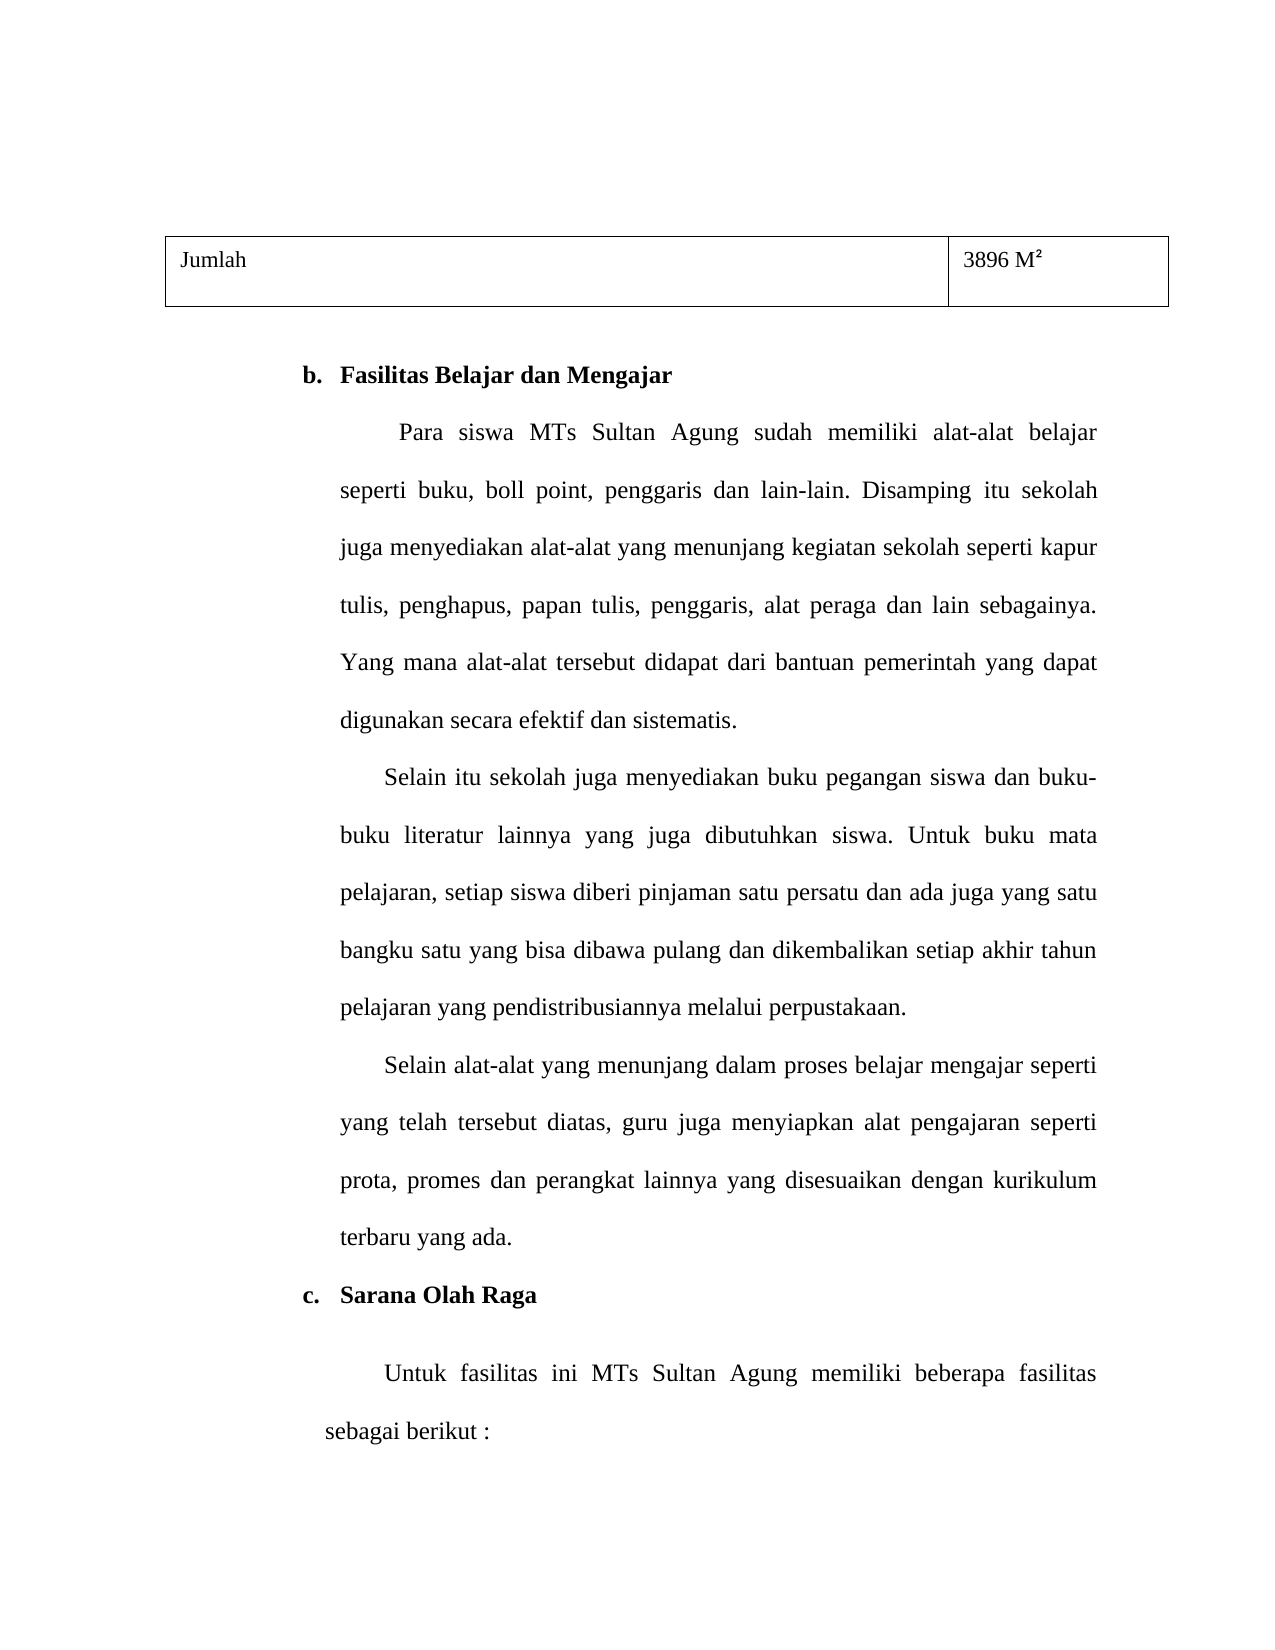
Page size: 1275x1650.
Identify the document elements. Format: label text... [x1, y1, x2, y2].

list Fasilitas Belajar dan Mengajar [302, 360, 1098, 389]
list Selain itu sekolah juga menyediakan buku pegangan siswa dan buku-buku literatur lainnya yang juga dibutuhkan siswa. Untuk buku mata pelajaran, setiap siswa diberi pinjaman satu persatu dan ada juga yang satu bangku satu yang bisa dibawa pulang dan dikembalikan setiap akhir tahun pelajaran yang pendistribusiannya melalui perpustakaan. [340, 762, 1098, 1021]
list Selain alat-alat yang menunjang dalam proses belajar mengajar seperti yang telah tersebut diatas, guru juga menyiapkan alat pengajaran seperti prota, promes dan perangkat lainnya yang disesuaikan dengan kurikulum terbaru yang ada. [340, 1050, 1098, 1251]
text Untuk fasilitas ini MTs Sultan Agung memiliki beberapa fasilitas sebagai berikut : [325, 1358, 1098, 1444]
table_cell 3896 M² [949, 237, 1168, 306]
list Sarana Olah Raga [302, 1280, 1098, 1309]
table_cell Jumlah [166, 237, 948, 306]
list Para siswa MTs Sultan Agung sudah memiliki alat-alat belajar seperti buku, boll point, penggaris dan lain-lain. Disamping itu sekolah juga menyediakan alat-alat yang menunjang kegiatan sekolah seperti kapur tulis, penghapus, papan tulis, penggaris, alat peraga dan lain sebagainya. Yang mana alat-alat tersebut didapat dari bantuan pemerintah yang dapat digunakan secara efektif dan sistematis. [340, 417, 1098, 734]
